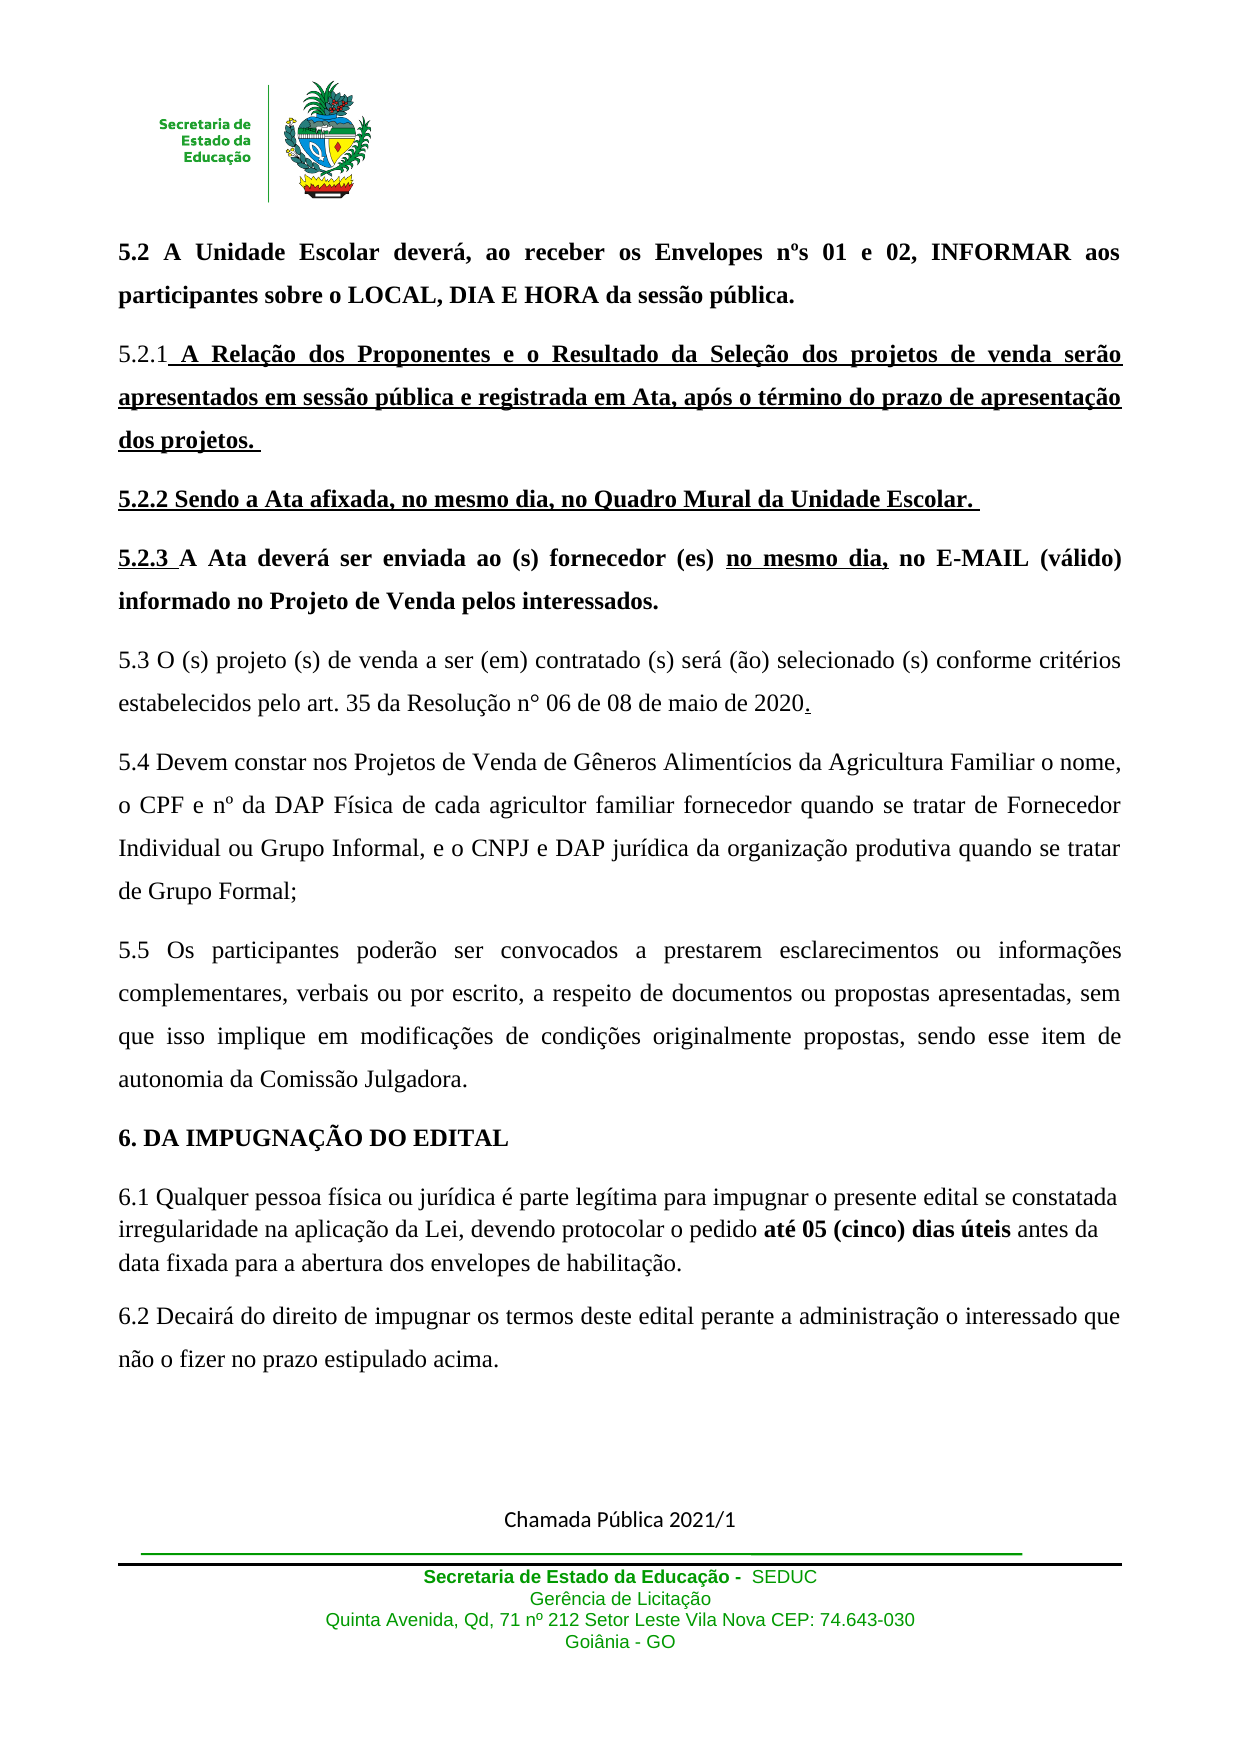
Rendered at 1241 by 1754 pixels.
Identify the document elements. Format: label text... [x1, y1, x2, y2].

text 5.4 Devem constar nos Projetos de Venda de Gêneros Alimentícios da Agricultura Familiar o nome, o CPF e nº da DAP Física de cada agricultor familiar fornecedor quando se tratar de Fornecedor Individual ou Grupo Informal, e o CNPJ e DAP jurídica da organização produtiva quando se tratar de Grupo Formal; [118, 747, 1122, 905]
text 5.2.1 A Relação dos Proponentes e o Resultado da Seleção dos projetos de venda serão apresentados em sessão pública e registrada em Ata, após o término do prazo de apresentação dos projetos. [118, 339, 1122, 407]
text 6.1 Qualquer pessoa física ou jurídica é parte legítima para impugnar o presente edital se constatada irregularidade na aplicação da Lei, devendo protocolar o pedido até 05 (cinco) dias úteis antes da data fixada para a abertura dos envelopes de habilitação. [118, 1182, 1122, 1276]
text 6.2 Decairá do direito de impugnar os termos deste edital perante a administração o interessado que não o fizer no prazo estipulado acima. [118, 1301, 1122, 1373]
text 5.2.2 Sendo a Ata afixada, no mesmo dia, no Quadro Mural da Unidade Escolar. [118, 484, 1122, 513]
text 5.2.1 A Relação dos Proponentes e o Resultado da Seleção dos projetos de venda serão apresentados em sessão pública e registrada em Ata, após o término do prazo de apresentação dos projetos. [118, 409, 1122, 454]
text 5.2.3 A Ata deverá ser enviada ao (s) fornecedor (es) no mesmo dia, no E-MAIL (válido) informado no Projeto de Venda pelos interessados. [118, 543, 1122, 615]
picture [118, 73, 412, 210]
text 5.5 Os participantes poderão ser convocados a prestarem esclarecimentos ou informações complementares, verbais ou por escrito, a respeito de documentos ou propostas apresentadas, sem que isso implique em modificações de condições originalmente propostas, sendo esse item de autonomia da Comissão Julgadora. [118, 935, 1122, 1093]
text 5.2 A Unidade Escolar deverá, ao receber os Envelopes nºs 01 e 02, INFORMAR aos participantes sobre o LOCAL, DIA E HORA da sessão pública. [118, 237, 1122, 309]
text 6. DA IMPUGNAÇÃO DO EDITAL [118, 1123, 1122, 1152]
text 5.3 O (s) projeto (s) de venda a ser (em) contratado (s) será (ão) selecionado (s) conforme critérios estabelecidos pelo art. 35 da Resolução n° 06 de 08 de maio de 2020. [118, 645, 1122, 717]
